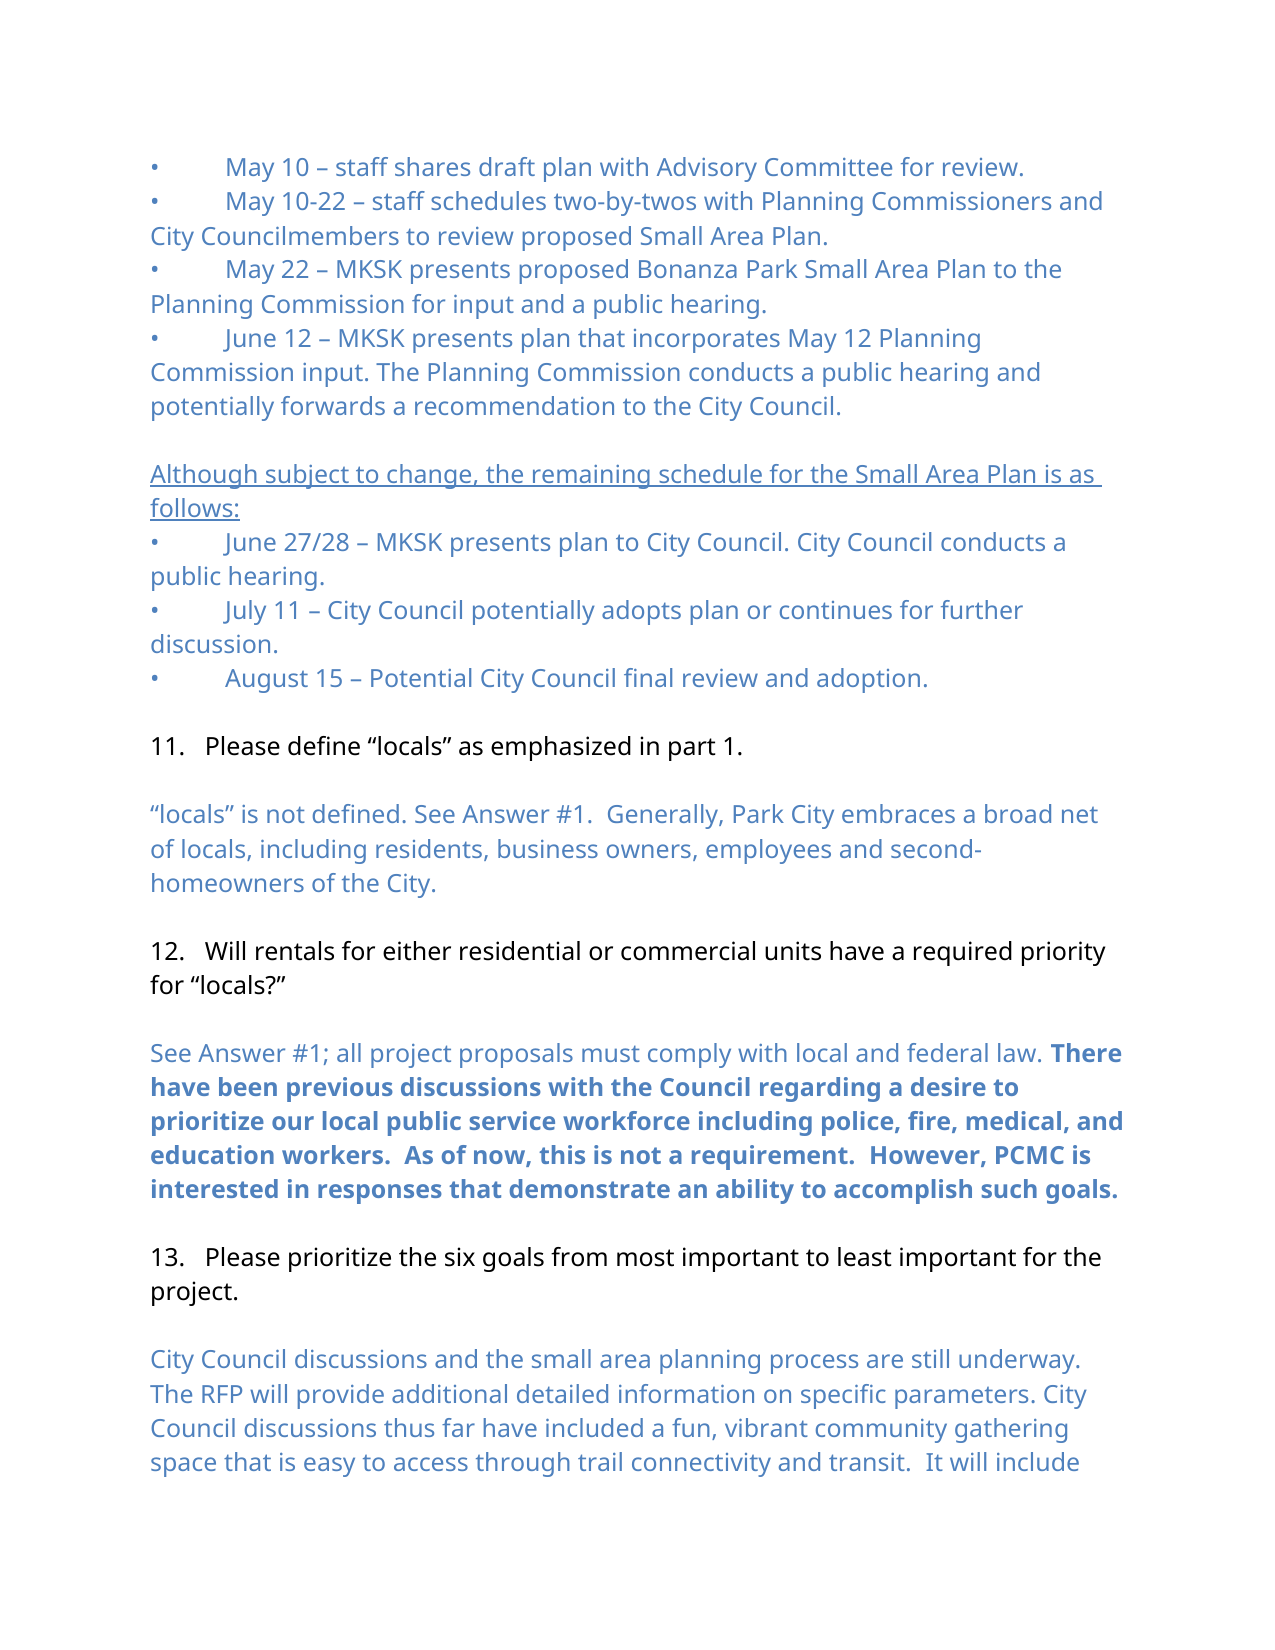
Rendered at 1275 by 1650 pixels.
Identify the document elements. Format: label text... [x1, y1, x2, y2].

text • August 15 – Potential City Council final review and adoption. [150, 661, 1125, 695]
text See Answer #1; all project proposals must comply with local and federal law. There have been previous discussions with the Council regarding a desire to prioritize our local public service workforce including police, fire, medical, and education workers. As of now, this is not a requirement. However, PCMC is interested in responses that demonstrate an ability to accomplish such goals. [150, 1036, 1125, 1206]
text • May 10 – staff shares draft plan with Advisory Committee for review. [150, 150, 1125, 184]
text • May 10-22 – staff schedules two-by-twos with Planning Commissioners and City Councilmembers to review proposed Small Area Plan. [150, 184, 1125, 252]
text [150, 1342, 1125, 1478]
text • July 11 – City Council potentially adopts plan or continues for further discussion. [150, 593, 1125, 661]
text • May 22 – MKSK presents proposed Bonanza Park Small Area Plan to the Planning Commission for input and a public hearing. [150, 252, 1125, 320]
text 13. Please prioritize the six goals from most important to least important for the project. [150, 1240, 1125, 1308]
text • June 12 – MKSK presents plan that incorporates May 12 Planning Commission input. The Planning Commission conducts a public hearing and potentially forwards a recommendation to the City Council. [150, 320, 1125, 422]
text “locals” is not defined. See Answer #1. Generally, Park City embraces a broad net of locals, including residents, business owners, employees and second-homeowners of the City. [150, 797, 1125, 899]
text 11. Please define “locals” as emphasized in part 1. [150, 729, 1125, 763]
text Although subject to change, the remaining schedule for the Small Area Plan is as follows: [150, 457, 1125, 525]
text 12. Will rentals for either residential or commercial units have a required priority for “locals?” [150, 933, 1125, 1002]
text • June 27/28 – MKSK presents plan to City Council. City Council conducts a public hearing. [150, 525, 1125, 593]
